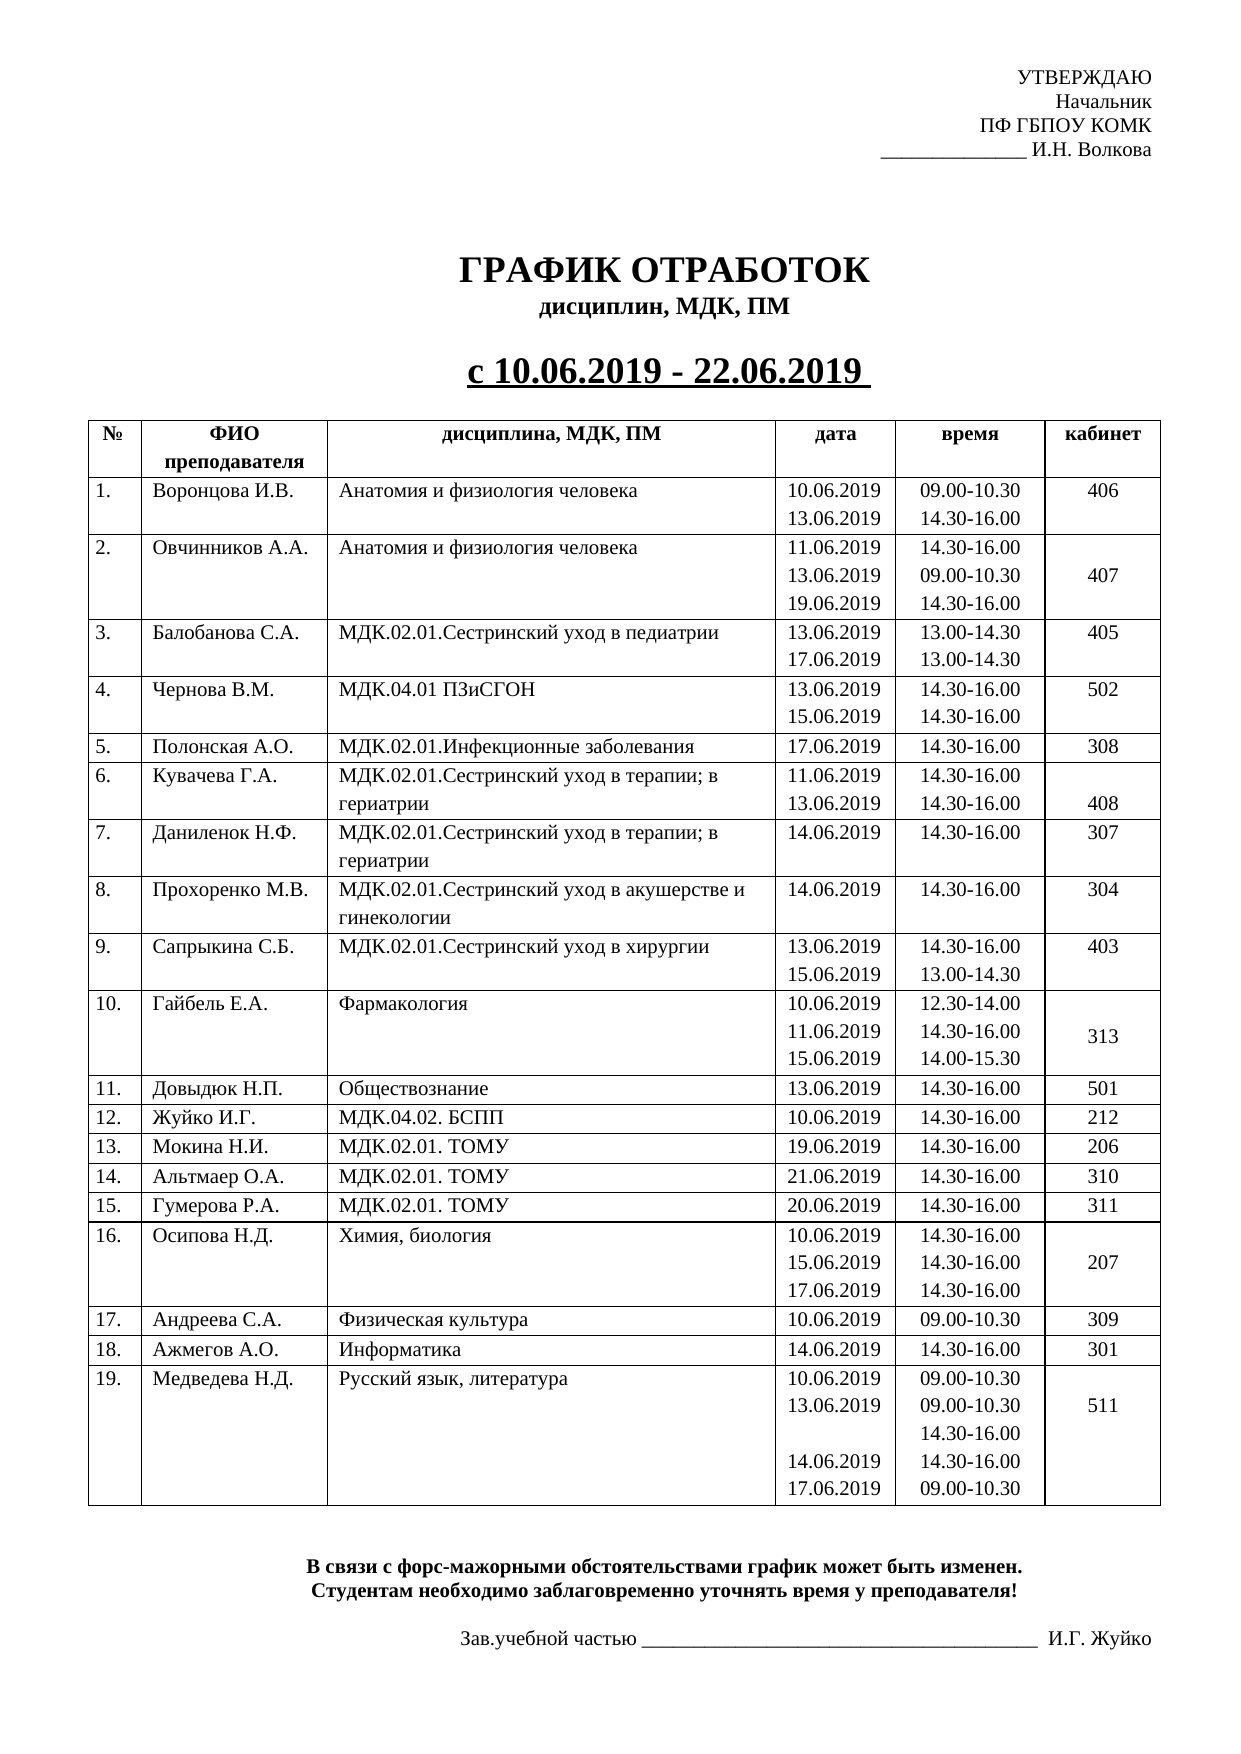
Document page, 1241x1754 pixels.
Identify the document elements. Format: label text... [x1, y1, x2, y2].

table_cell 14.30-16.00 14.30-16.00 [896, 677, 1044, 733]
table_cell 501 [1046, 1076, 1160, 1104]
table_cell 313 [1046, 991, 1160, 1074]
text УТВЕРЖДАЮ [177, 65, 1152, 89]
table_cell [89, 763, 141, 819]
table_cell Фармакология [328, 991, 775, 1074]
table_header дата [776, 421, 895, 477]
table_cell 14.06.2019 [776, 1336, 895, 1365]
table_cell 09.00-10.30 14.30-16.00 [896, 478, 1044, 534]
table_cell 14.30-16.00 [896, 877, 1044, 933]
table_cell 13.06.2019 [776, 1076, 895, 1104]
table_cell 13.06.2019 15.06.2019 [776, 934, 895, 990]
table_cell Гумерова Р.А. [142, 1193, 327, 1221]
table_cell 14.30-16.00 [896, 1164, 1044, 1192]
table_cell 13.06.2019 17.06.2019 [776, 620, 895, 676]
text ГРАФИК ОТРАБОТОК [177, 248, 1152, 291]
table_cell [89, 535, 141, 619]
table_cell Физическая культура [328, 1307, 775, 1335]
table_header кабинет [1046, 421, 1160, 477]
text Студентам необходимо заблаговременно уточнять время у преподавателя! [177, 1578, 1152, 1602]
table_cell 406 [1046, 478, 1160, 534]
table_cell 13.06.2019 15.06.2019 [776, 677, 895, 733]
table_cell 206 [1046, 1134, 1160, 1163]
table_cell 14.30-16.00 [896, 1336, 1044, 1365]
table_cell [89, 1307, 141, 1335]
table_cell 10.06.2019 11.06.2019 15.06.2019 [776, 991, 895, 1074]
table_cell Жуйко И.Г. [142, 1105, 327, 1133]
table_cell 14.30-16.00 14.30-16.00 [896, 763, 1044, 819]
table_cell Чернова В.М. [142, 677, 327, 733]
table_cell 13.00-14.30 13.00-14.30 [896, 620, 1044, 676]
table_cell Прохоренко М.В. [142, 877, 327, 933]
table_cell 12.30-14.00 14.30-16.00 14.00-15.30 [896, 991, 1044, 1074]
table_cell 14.30-16.00 [896, 820, 1044, 876]
table_cell 14.30-16.00 [896, 1134, 1044, 1163]
table_cell [89, 1223, 141, 1306]
table_cell 09.00-10.30 09.00-10.30 14.30-16.00 14.30-16.00 09.00-10.30 [896, 1366, 1044, 1504]
table_cell 502 [1046, 677, 1160, 733]
table_cell 11.06.2019 13.06.2019 [776, 763, 895, 819]
text с 10.06.2019 - 22.06.2019 [177, 348, 1152, 391]
table_cell 307 [1046, 820, 1160, 876]
table_cell МДК.02.01. ТОМУ [328, 1134, 775, 1163]
text В связи с форс-мажорными обстоятельствами график может быть изменен. [177, 1554, 1152, 1578]
table_cell [89, 991, 141, 1074]
table_cell МДК.04.01 ПЗиСГОН [328, 677, 775, 733]
table_cell 10.06.2019 [776, 1105, 895, 1133]
text ______________ И.Н. Волкова [177, 137, 1152, 161]
table_cell [89, 820, 141, 876]
table_cell [89, 620, 141, 676]
text дисциплин, МДК, ПМ [177, 291, 1152, 319]
table_cell [89, 1105, 141, 1133]
table_cell 301 [1046, 1336, 1160, 1365]
text Зав.учебной частью ______________________________________ И.Г. Жуйко [177, 1626, 1152, 1650]
table_cell 304 [1046, 877, 1160, 933]
table_cell МДК.02.01. ТОМУ [328, 1164, 775, 1192]
table_cell 309 [1046, 1307, 1160, 1335]
table_header № [89, 421, 141, 477]
table_cell Воронцова И.В. [142, 478, 327, 534]
table_cell 10.06.2019 13.06.2019 [776, 478, 895, 534]
table_cell МДК.02.01.Инфекционные заболевания [328, 734, 775, 762]
table_cell 09.00-10.30 [896, 1307, 1044, 1335]
table_cell Кувачева Г.А. [142, 763, 327, 819]
table_cell 511 [1046, 1366, 1160, 1504]
table_cell 21.06.2019 [776, 1164, 895, 1192]
table_cell 14.30-16.00 [896, 1193, 1044, 1221]
text ПФ ГБПОУ КОМК [177, 113, 1152, 137]
table_cell 11.06.2019 13.06.2019 19.06.2019 [776, 535, 895, 619]
table_header время [896, 421, 1044, 477]
table_cell [89, 1134, 141, 1163]
table_cell 408 [1046, 763, 1160, 819]
table_cell Альтмаер О.А. [142, 1164, 327, 1192]
table_cell Балобанова С.А. [142, 620, 327, 676]
table_cell [89, 478, 141, 534]
table_cell Андреева С.А. [142, 1307, 327, 1335]
table_cell МДК.02.01. ТОМУ [328, 1193, 775, 1221]
table_cell Медведева Н.Д. [142, 1366, 327, 1504]
table_cell 311 [1046, 1193, 1160, 1221]
table_cell [89, 1193, 141, 1221]
table_cell МДК.02.01.Сестринский уход в терапии; в гериатрии [328, 763, 775, 819]
table_cell 310 [1046, 1164, 1160, 1192]
table_cell Анатомия и физиология человека [328, 478, 775, 534]
table_cell [89, 1164, 141, 1192]
table_cell МДК.02.01.Сестринский уход в педиатрии [328, 620, 775, 676]
table_cell 14.30-16.00 13.00-14.30 [896, 934, 1044, 990]
table_cell Ажмегов А.О. [142, 1336, 327, 1365]
table_cell 14.30-16.00 09.00-10.30 14.30-16.00 [896, 535, 1044, 619]
table_cell Химия, биология [328, 1223, 775, 1306]
table_cell 405 [1046, 620, 1160, 676]
table_cell [89, 677, 141, 733]
table_cell [89, 734, 141, 762]
table_cell 20.06.2019 [776, 1193, 895, 1221]
table_cell 19.06.2019 [776, 1134, 895, 1163]
table_header дисциплина, МДК, ПМ [328, 421, 775, 477]
table_cell 212 [1046, 1105, 1160, 1133]
table_cell 14.30-16.00 [896, 1076, 1044, 1104]
table_header ФИО преподавателя [142, 421, 327, 477]
table_cell 10.06.2019 [776, 1307, 895, 1335]
table_cell Довыдюк Н.П. [142, 1076, 327, 1104]
table_cell 407 [1046, 535, 1160, 619]
table_cell Информатика [328, 1336, 775, 1365]
table_cell 17.06.2019 [776, 734, 895, 762]
table_cell МДК.04.02. БСПП [328, 1105, 775, 1133]
table_cell Обществознание [328, 1076, 775, 1104]
table_cell Даниленок Н.Ф. [142, 820, 327, 876]
table_cell Русский язык, литература [328, 1366, 775, 1504]
table_cell МДК.02.01.Сестринский уход в терапии; в гериатрии [328, 820, 775, 876]
table_cell Овчинников А.А. [142, 535, 327, 619]
table_cell МДК.02.01.Сестринский уход в акушерстве и гинекологии [328, 877, 775, 933]
table_cell [89, 1076, 141, 1104]
table_cell 14.30-16.00 [896, 734, 1044, 762]
table_cell МДК.02.01.Сестринский уход в хирургии [328, 934, 775, 990]
table_cell 14.06.2019 [776, 820, 895, 876]
table_cell 14.06.2019 [776, 877, 895, 933]
table_cell 308 [1046, 734, 1160, 762]
table_cell Гайбель Е.А. [142, 991, 327, 1074]
table_cell [89, 934, 141, 990]
table_cell Мокина Н.И. [142, 1134, 327, 1163]
table_cell Сапрыкина С.Б. [142, 934, 327, 990]
table_cell 10.06.2019 13.06.2019 14.06.2019 17.06.2019 [776, 1366, 895, 1504]
table_cell Полонская А.О. [142, 734, 327, 762]
table_cell [89, 1366, 141, 1504]
table_cell 207 [1046, 1223, 1160, 1306]
table_cell 403 [1046, 934, 1160, 990]
table_cell [89, 877, 141, 933]
table_cell Анатомия и физиология человека [328, 535, 775, 619]
table_cell 14.30-16.00 [896, 1105, 1044, 1133]
table_cell 10.06.2019 15.06.2019 17.06.2019 [776, 1223, 895, 1306]
text Начальник [177, 89, 1152, 113]
table_cell 14.30-16.00 14.30-16.00 14.30-16.00 [896, 1223, 1044, 1306]
table_cell [89, 1336, 141, 1365]
table_cell Осипова Н.Д. [142, 1223, 327, 1306]
